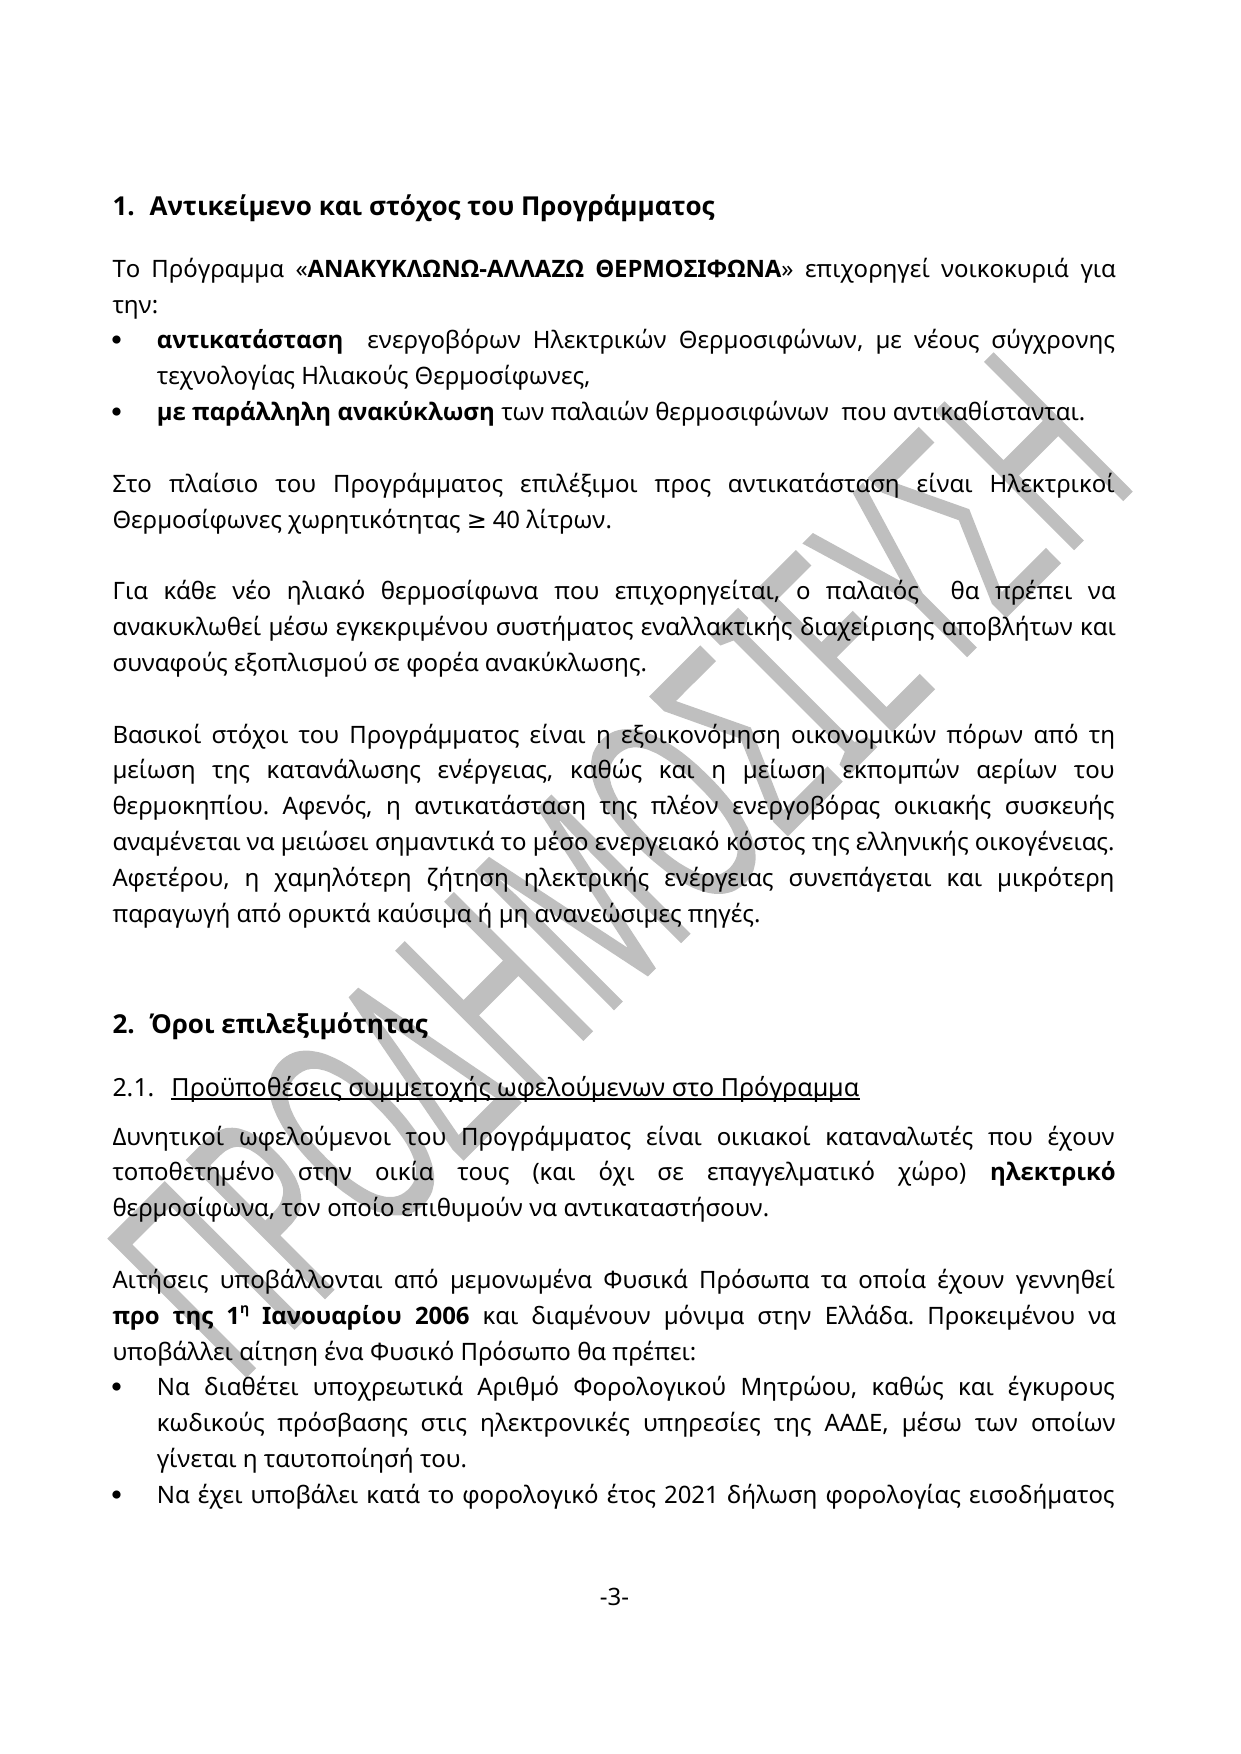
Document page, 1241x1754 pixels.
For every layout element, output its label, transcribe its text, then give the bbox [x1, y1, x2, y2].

text Δυνητικοί ωφελούμενοι του Προγράμματος είναι οικιακοί καταναλωτές που έχουν τοποθετημένο στην οικία τους (και όχι σε επαγγελματικό χώρο) ηλεκτρικό θερμοσίφωνα, τον οποίο επιθυμούν να αντικαταστήσουν. [112, 1119, 1116, 1224]
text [112, 1478, 1116, 1510]
text Βασικοί στόχοι του Προγράμματος είναι η εξοικονόμηση οικονομικών πόρων από τη μείωση της κατανάλωσης ενέργειας, καθώς και η μείωση εκπομπών αερίων του θερμοκηπίου. Αφενός, η αντικατάσταση της πλέον ενεργοβόρας οικιακής συσκευής αναμένεται να μειώσει σημαντικά το μέσο ενεργειακό κόστος της ελληνικής οικογένειας. Αφετέρου, η χαμηλότερη ζήτηση ηλεκτρικής ενέργειας συνεπάγεται και μικρότερη παραγωγή από ορυκτά καύσιμα ή μη ανανεώσιμες πηγές. [112, 717, 1116, 929]
text Αιτήσεις υποβάλλονται από μεμονωμένα Φυσικά Πρόσωπα τα οποία έχουν γεννηθεί προ της 1η Ιανουαρίου 2006 και διαμένουν μόνιμα στην Ελλάδα. Προκειμένου να υποβάλλει αίτηση ένα Φυσικό Πρόσωπο θα πρέπει: [112, 1263, 1116, 1367]
text Στο πλαίσιο του Προγράμματος επιλέξιμοι προς αντικατάσταση είναι Ηλεκτρικοί Θερμοσίφωνες χωρητικότητας ≥ 40 λίτρων. [112, 467, 1116, 535]
text Για κάθε νέο ηλιακό θερμοσίφωνα που επιχορηγείται, ο παλαιός θα πρέπει να ανακυκλωθεί μέσω εγκεκριμένου συστήματος εναλλακτικής διαχείρισης αποβλήτων και συναφούς εξοπλισμού σε φορέα ανακύκλωσης. [112, 574, 1116, 678]
subtitle Αντικείμενο και στόχος του Προγράμματος [112, 187, 1128, 223]
text Να διαθέτει υποχρεωτικά Αριθμό Φορολογικού Μητρώου, καθώς και έγκυρους κωδικούς πρόσβασης στις ηλεκτρονικές υπηρεσίες της ΑΑΔΕ, μέσω των οποίων γίνεται η ταυτοποίησή του. [112, 1370, 1116, 1474]
text Το Πρόγραμμα «ΑΝΑΚΥΚΛΩΝΩ-ΑΛΛΑΖΩ ΘΕΡΜΟΣΙΦΩΝΑ» επιχορηγεί νοικοκυριά για την: [112, 252, 1116, 320]
text με παράλληλη ανακύκλωση των παλαιών θερμοσιφώνων που αντικαθίστανται. [112, 395, 1116, 427]
text αντικατάσταση ενεργοβόρων Ηλεκτρικών Θερμοσιφώνων, με νέους σύγχρονης τεχνολογίας Ηλιακούς Θερμοσίφωνες, [112, 323, 1116, 392]
subtitle Όροι επιλεξιμότητας [112, 1005, 1128, 1041]
subtitle Προϋποθέσεις συμμετοχής ωφελούμενων στο Πρόγραμμα [112, 1069, 1128, 1103]
